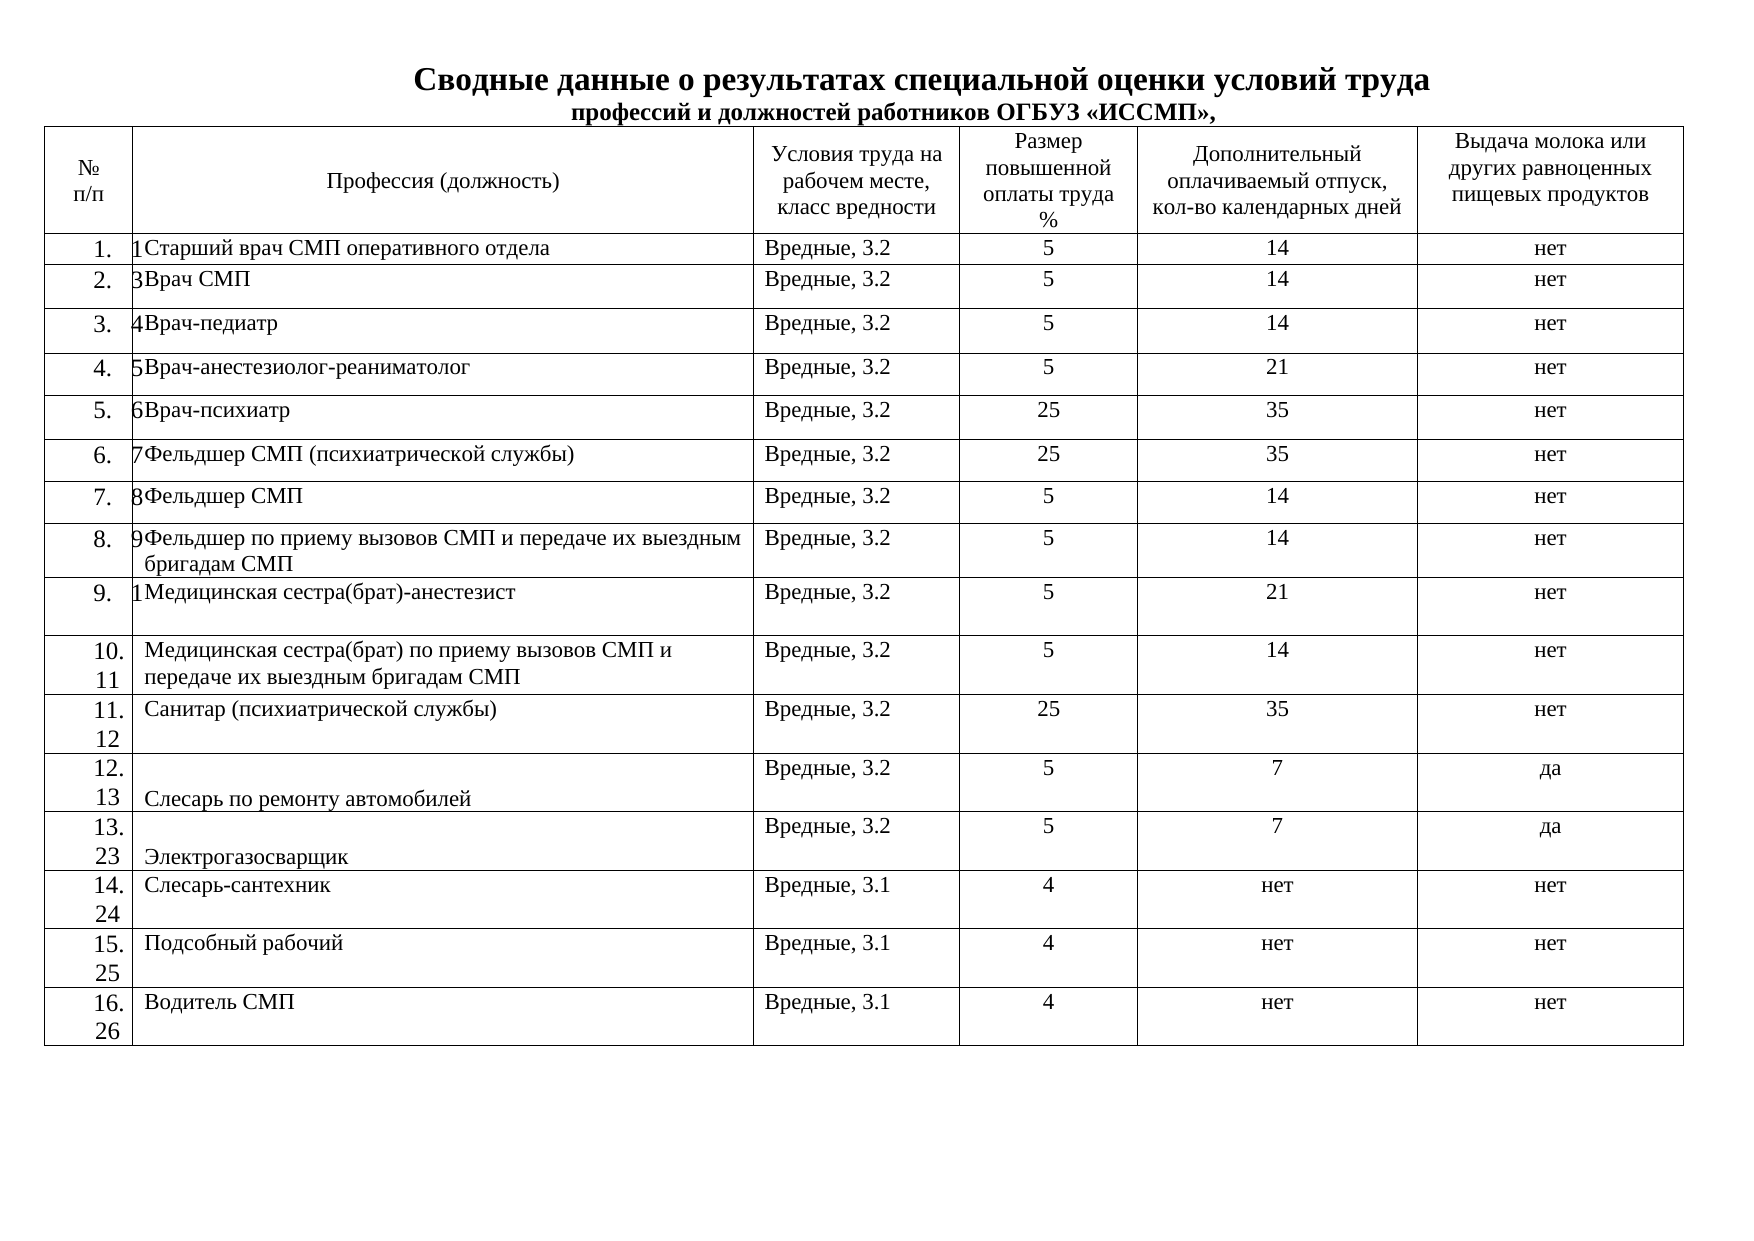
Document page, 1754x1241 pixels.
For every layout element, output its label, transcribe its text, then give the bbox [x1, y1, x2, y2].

table_header Размер повышенной оплаты труда % [960, 127, 1137, 233]
table_cell 1 [45, 234, 132, 264]
table_cell 10 [45, 578, 132, 635]
table_cell 5 [960, 482, 1137, 523]
table_cell Медицинская сестра(брат) по приему вызовов СМП и передаче их выездным бригадам СМП [133, 636, 753, 694]
table_cell нет [1418, 265, 1683, 308]
table_cell да [1418, 754, 1683, 811]
table_cell нет [1418, 354, 1683, 394]
table_cell 5 [960, 524, 1137, 577]
table_cell нет [1138, 988, 1417, 1045]
table_cell Фельдшер по приему вызовов СМП и передаче их выездным бригадам СМП [133, 524, 753, 577]
table_cell Медицинская сестра(брат)-анестезист [133, 578, 753, 635]
table_cell Вредные, 3.2 [754, 265, 959, 308]
table_cell 11 [45, 636, 132, 694]
table_cell 14 [1138, 234, 1417, 264]
table_cell 25 [960, 695, 1137, 752]
table_cell Санитар (психиатрической службы) [133, 695, 753, 752]
table_cell 35 [1138, 695, 1417, 752]
table_header № п/п [45, 127, 132, 233]
table_cell Вредные, 3.2 [754, 234, 959, 264]
table_cell Вредные, 3.2 [754, 354, 959, 394]
table_cell Вредные, 3.1 [754, 988, 959, 1045]
table_cell 14 [1138, 636, 1417, 694]
table_cell 26 [45, 988, 132, 1045]
table_cell нет [1418, 636, 1683, 694]
table_cell нет [1418, 234, 1683, 264]
table_cell 8 [45, 482, 132, 523]
table_cell 5 [960, 812, 1137, 869]
table_cell Вредные, 3.2 [754, 482, 959, 523]
table_cell 23 [45, 812, 132, 869]
table_cell Вредные, 3.2 [754, 812, 959, 869]
table_cell Фельдшер СМП [133, 482, 753, 523]
table_cell 25 [960, 396, 1137, 439]
table_cell Вредные, 3.2 [754, 440, 959, 481]
table_cell нет [1418, 578, 1683, 635]
table_cell 5 [960, 578, 1137, 635]
table_cell нет [1418, 695, 1683, 752]
table_cell 5 [960, 265, 1137, 308]
table_cell Вредные, 3.1 [754, 871, 959, 928]
table_cell 5 [45, 354, 132, 394]
text профессий и должностей работников ОГБУЗ «ИССМП», [118, 97, 1668, 126]
table_cell Вредные, 3.1 [754, 929, 959, 987]
table_cell 4 [45, 309, 132, 352]
table_header Дополнительный оплачиваемый отпуск, кол-во календарных дней [1138, 127, 1417, 233]
table_cell Старший врач СМП оперативного отдела [133, 234, 753, 264]
table_cell нет [1418, 440, 1683, 481]
table_cell 7 [1138, 812, 1417, 869]
table_cell Фельдшер СМП (психиатрической службы) [133, 440, 753, 481]
table_cell 5 [960, 754, 1137, 811]
table_cell нет [1138, 929, 1417, 987]
table_cell 24 [45, 871, 132, 928]
table_cell Врач-психиатр [133, 396, 753, 439]
table_cell да [1418, 812, 1683, 869]
table_cell нет [1418, 929, 1683, 987]
table_cell 21 [1138, 578, 1417, 635]
table_cell 14 [1138, 482, 1417, 523]
table_cell Подсобный рабочий [133, 929, 753, 987]
table_cell 4 [960, 988, 1137, 1045]
table_cell 4 [960, 871, 1137, 928]
table_cell Электрогазосварщик [133, 812, 753, 869]
table_cell 35 [1138, 440, 1417, 481]
table_cell 7 [1138, 754, 1417, 811]
table_cell 5 [960, 636, 1137, 694]
table_cell Вредные, 3.2 [754, 695, 959, 752]
table_cell Врач СМП [133, 265, 753, 308]
table_cell Вредные, 3.2 [754, 309, 959, 352]
table_cell Вредные, 3.2 [754, 754, 959, 811]
text Сводные данные о результатах специальной оценки условий труда [118, 59, 1668, 97]
table_cell нет [1418, 524, 1683, 577]
table_cell 6 [45, 396, 132, 439]
table_cell нет [1418, 988, 1683, 1045]
table_cell 21 [1138, 354, 1417, 394]
table_cell нет [1418, 871, 1683, 928]
table_cell Водитель СМП [133, 988, 753, 1045]
table_cell 25 [45, 929, 132, 987]
table_cell 14 [1138, 265, 1417, 308]
table_cell 35 [1138, 396, 1417, 439]
table_cell Вредные, 3.2 [754, 396, 959, 439]
table_cell 5 [960, 309, 1137, 352]
table_cell нет [1138, 871, 1417, 928]
table_cell нет [1418, 309, 1683, 352]
table_cell 14 [1138, 524, 1417, 577]
table_cell Вредные, 3.2 [754, 524, 959, 577]
table_cell нет [1418, 396, 1683, 439]
table_cell Слесарь-сантехник [133, 871, 753, 928]
table_cell нет [1418, 482, 1683, 523]
table_header Выдача молока или других равноценных пищевых продуктов [1418, 127, 1683, 233]
table_cell 12 [45, 695, 132, 752]
table_cell 7 [45, 440, 132, 481]
table_cell 25 [960, 440, 1137, 481]
table_cell 13 [45, 754, 132, 811]
table_cell 5 [960, 354, 1137, 394]
table_cell 14 [1138, 309, 1417, 352]
table_cell Слесарь по ремонту автомобилей [133, 754, 753, 811]
table_cell 3 [45, 265, 132, 308]
table_cell 4 [960, 929, 1137, 987]
table_cell 5 [960, 234, 1137, 264]
table_cell Врач-анестезиолог-реаниматолог [133, 354, 753, 394]
table_cell 9 [45, 524, 132, 577]
table_cell Вредные, 3.2 [754, 578, 959, 635]
table_cell Вредные, 3.2 [754, 636, 959, 694]
table_cell Врач-педиатр [133, 309, 753, 352]
table_header Профессия (должность) [133, 127, 753, 233]
table_header Условия труда на рабочем месте, класс вредности [754, 127, 959, 233]
